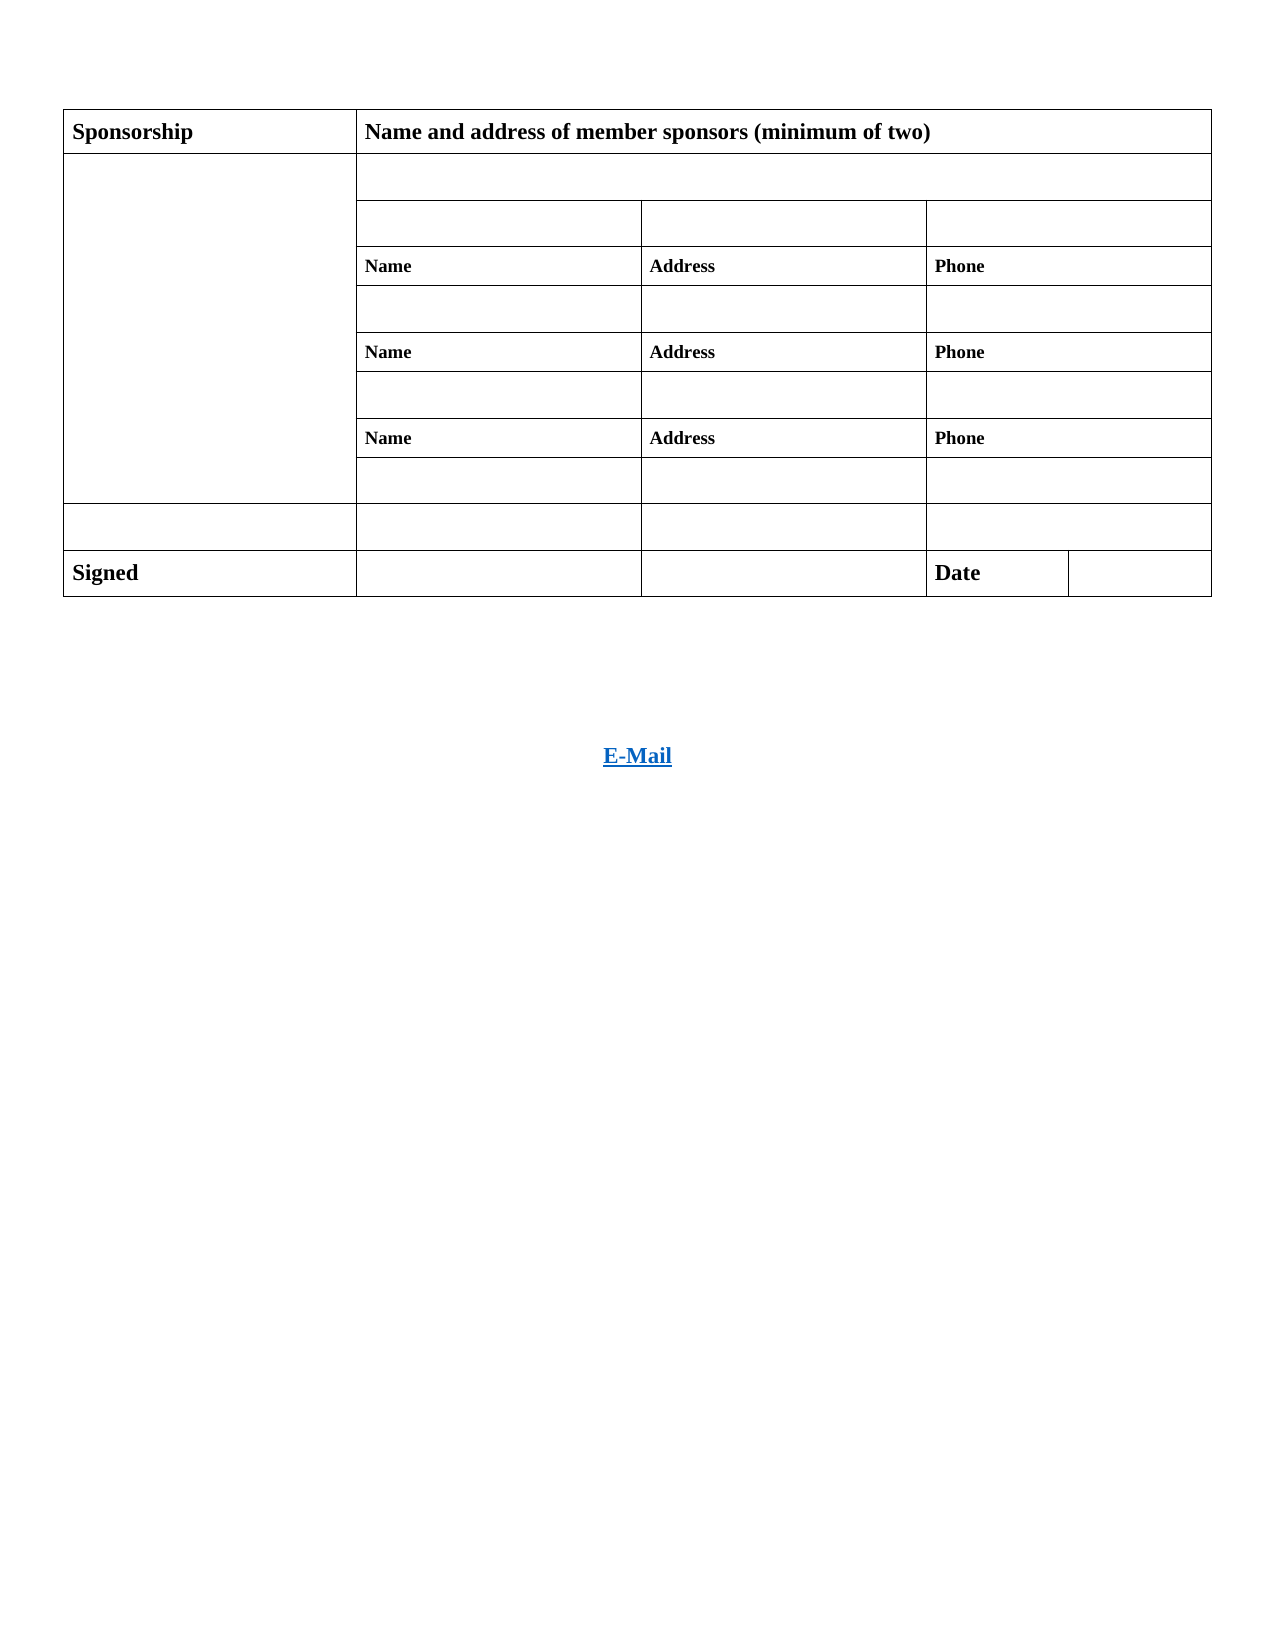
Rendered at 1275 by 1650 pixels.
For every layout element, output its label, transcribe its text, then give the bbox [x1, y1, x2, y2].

table_cell [357, 372, 641, 417]
table_cell [1069, 551, 1211, 596]
table_cell [64, 504, 356, 550]
table_cell Name and address of member sponsors (minimum of two) [357, 110, 1211, 153]
table_cell Phone [927, 333, 1211, 371]
table_cell Name [357, 333, 641, 371]
table_cell Sponsorship [64, 110, 356, 153]
table_cell [642, 504, 926, 550]
table_cell [642, 201, 926, 246]
table_cell Address [642, 247, 926, 285]
table_cell [927, 504, 1211, 550]
table_cell [642, 372, 926, 417]
table_cell Signed [64, 551, 356, 596]
table_cell Name [357, 247, 641, 285]
table_cell Phone [927, 419, 1211, 457]
table_cell [64, 154, 356, 503]
table_cell [357, 551, 641, 596]
table_cell [642, 551, 926, 596]
text E-Mail [75, 743, 1200, 769]
table_cell [642, 286, 926, 332]
table_cell Name [357, 419, 641, 457]
table_cell Date [927, 551, 1068, 596]
table_cell [927, 286, 1211, 332]
table_cell [357, 201, 641, 246]
table_cell Address [642, 419, 926, 457]
table_cell [357, 154, 1211, 199]
table_cell [357, 458, 641, 503]
table_cell [357, 286, 641, 332]
table_cell [927, 372, 1211, 417]
table_cell [927, 201, 1211, 246]
table_cell Phone [927, 247, 1211, 285]
table_cell Address [642, 333, 926, 371]
table_cell [927, 458, 1211, 503]
table_cell [357, 504, 641, 550]
table_cell [642, 458, 926, 503]
